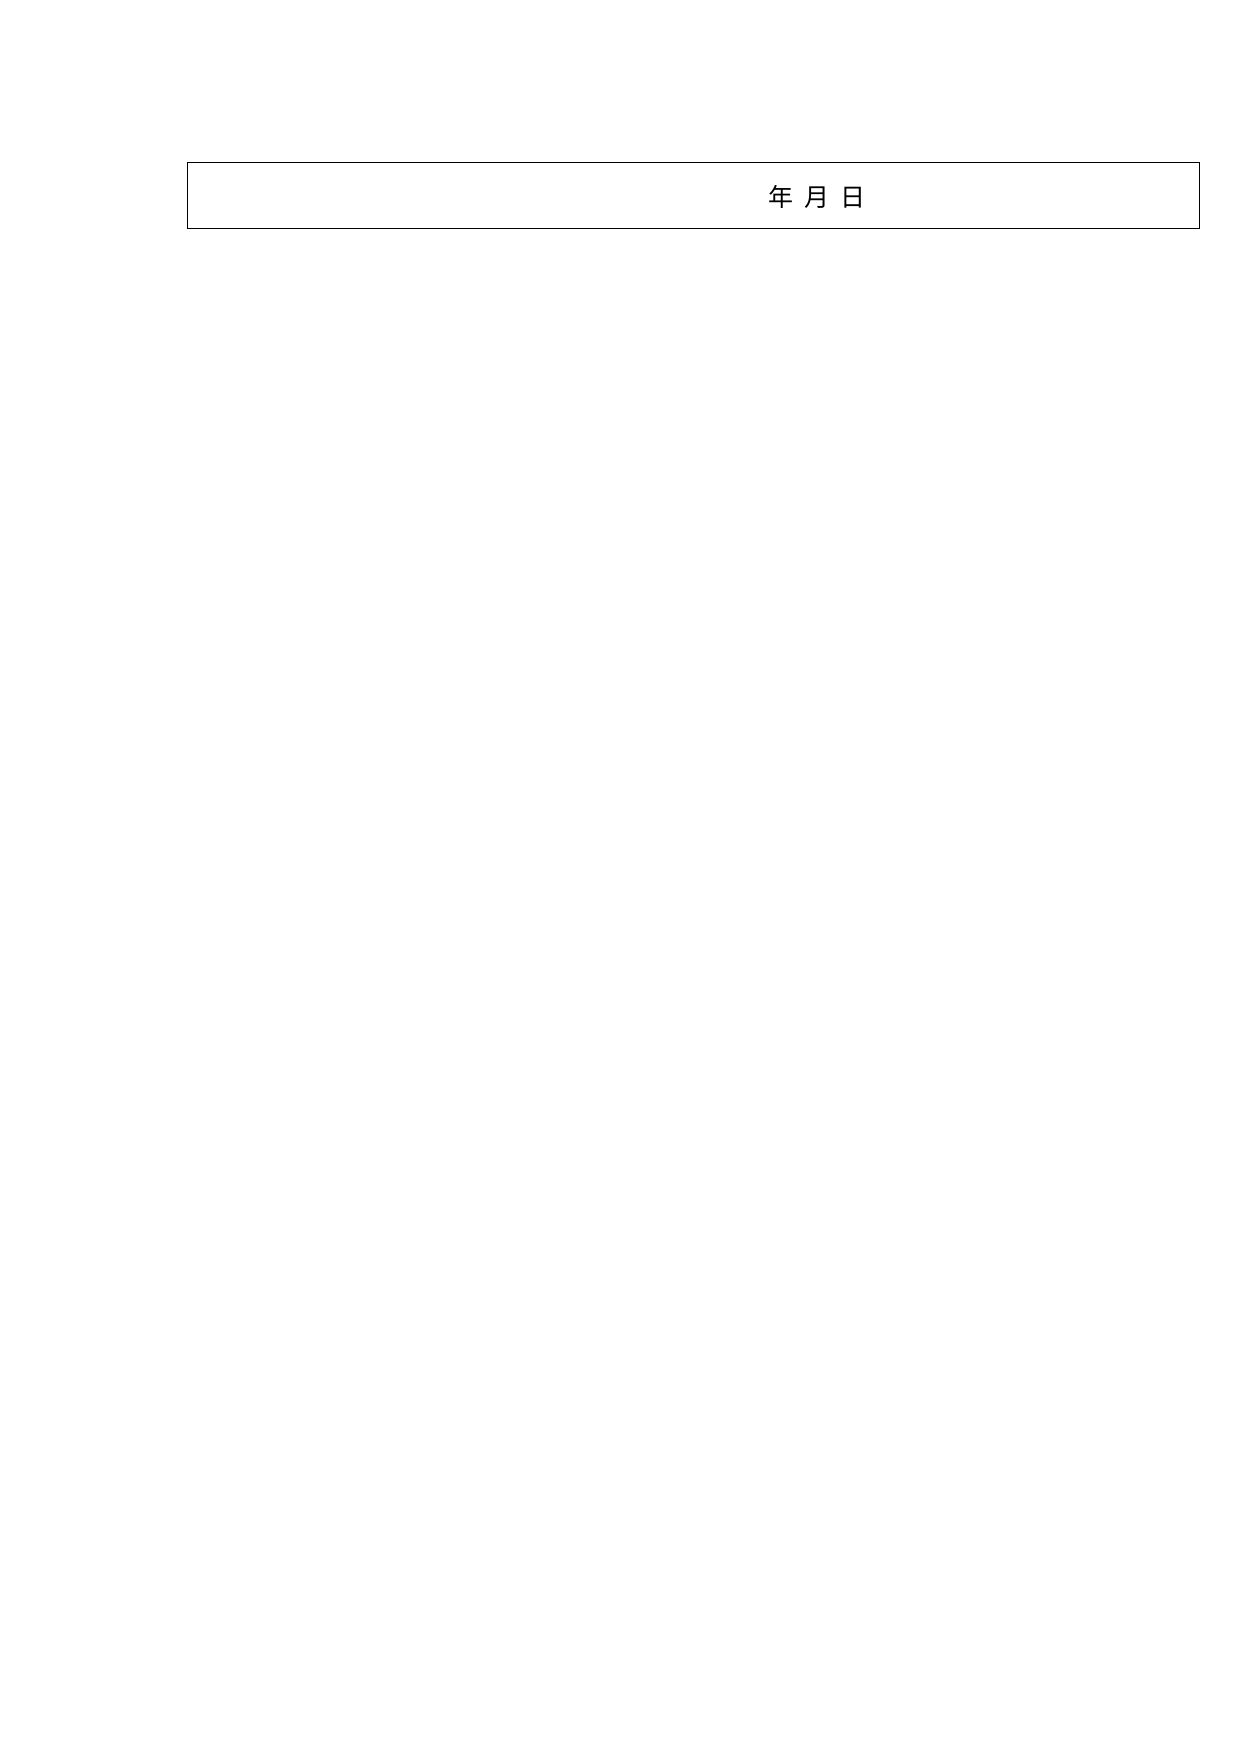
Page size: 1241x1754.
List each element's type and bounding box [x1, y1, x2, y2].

table_header [188, 163, 1199, 228]
